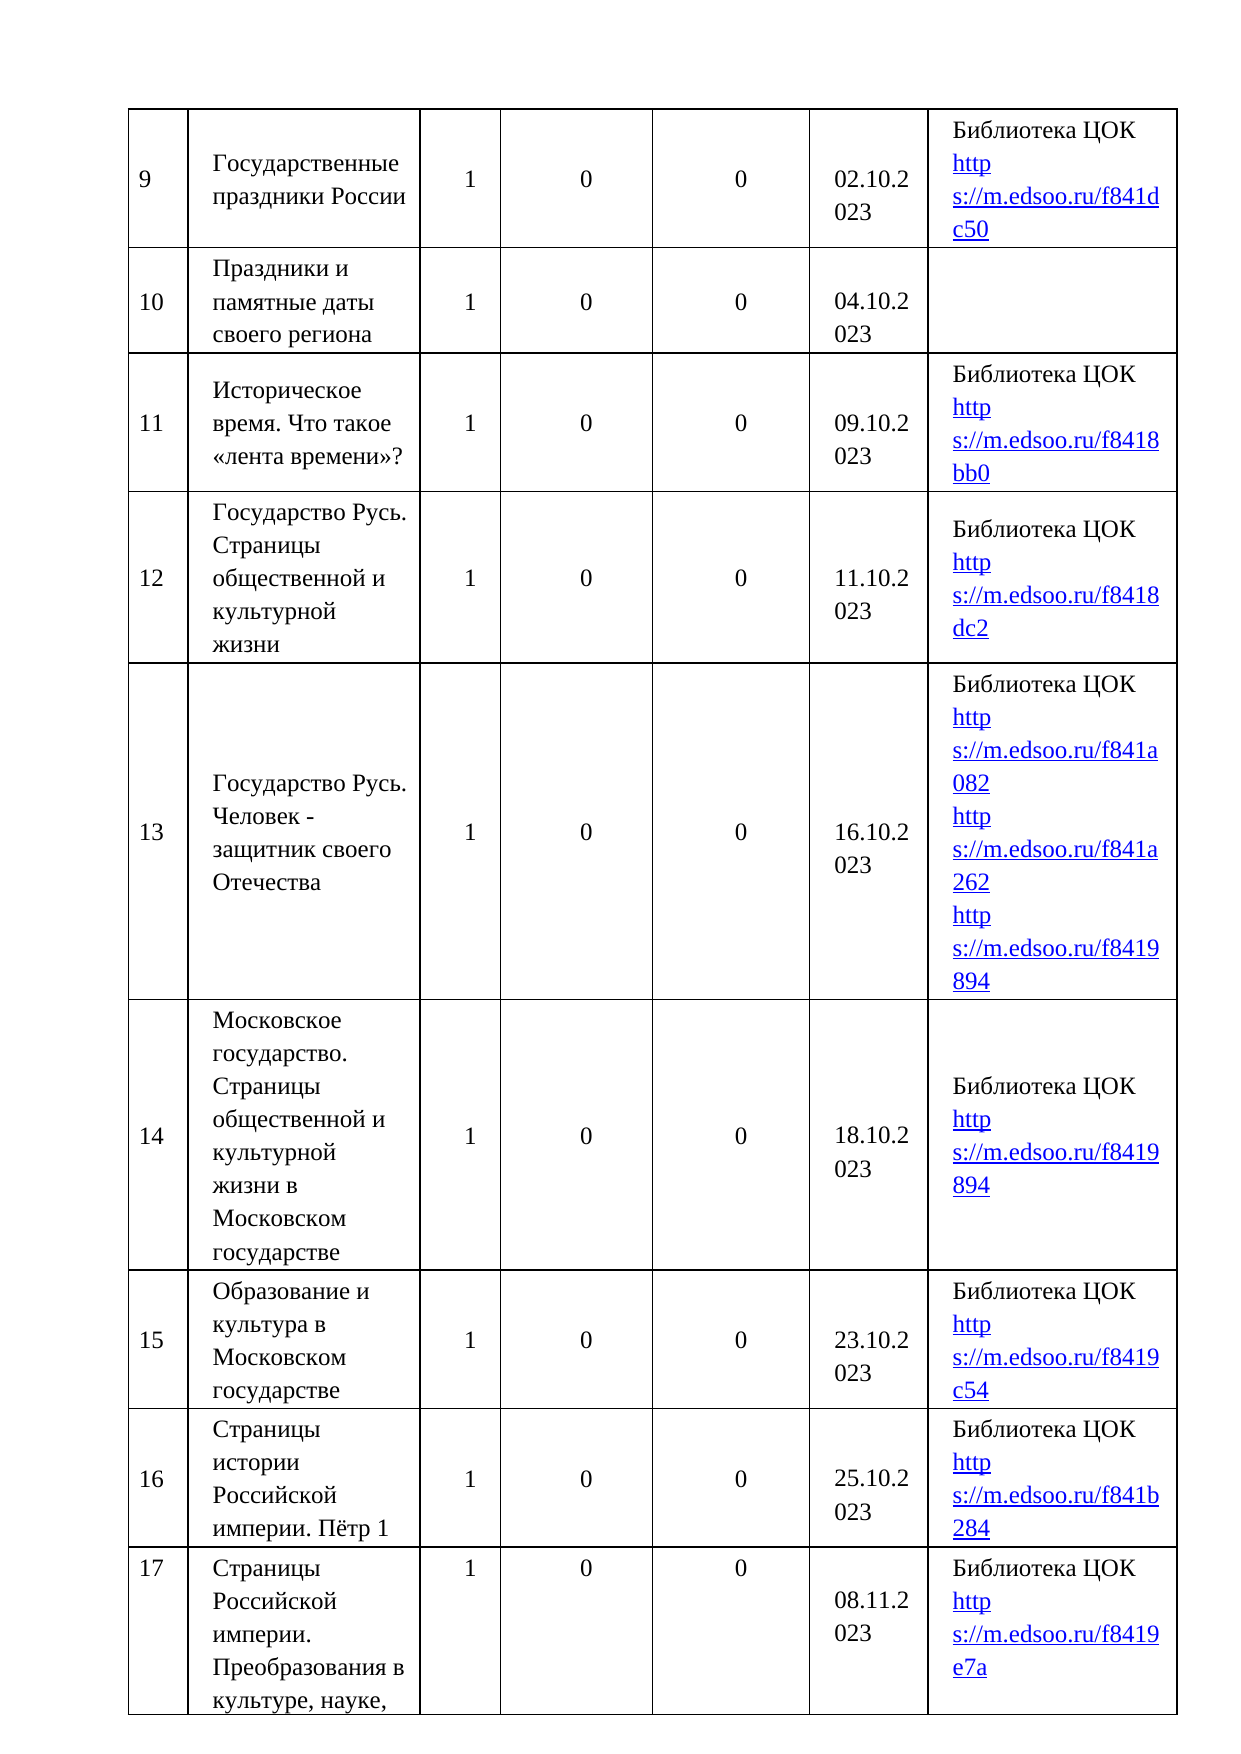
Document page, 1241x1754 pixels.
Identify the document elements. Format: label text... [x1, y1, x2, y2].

table_cell 1 [421, 110, 500, 247]
table_cell 23.10.2023 [810, 1271, 927, 1408]
table_cell 10 [129, 248, 187, 352]
table_cell 11 [129, 354, 187, 491]
table_cell 25.10.2023 [810, 1409, 927, 1546]
table_cell 13 [129, 664, 187, 999]
table_cell 0 [653, 1000, 809, 1269]
table_cell Московское государство. Страницы общественной и культурной жизни в Московском государстве [189, 1000, 419, 1269]
table_cell Библиотека ЦОК https://m.edsoo.ru/f841dc50 [929, 110, 1176, 247]
table_cell 02.10.2023 [810, 110, 927, 247]
table_cell Библиотека ЦОК https://m.edsoo.ru/f841a082 https://m.edsoo.ru/f841a262 https://m.edsoo.ru/f8419894 [929, 664, 1176, 999]
table_cell 16.10.2023 [810, 664, 927, 999]
table_cell Образование и культура в Московском государстве [189, 1271, 419, 1408]
table_cell 12 [129, 492, 187, 662]
table_cell 0 [501, 1271, 652, 1408]
table_cell Библиотека ЦОК https://m.edsoo.ru/f8419c54 [929, 1271, 1176, 1408]
table_cell 14 [129, 1000, 187, 1269]
table_cell 0 [653, 1271, 809, 1408]
table_cell 0 [653, 354, 809, 491]
table_cell 04.10.2023 [810, 248, 927, 352]
table_cell 1 [421, 1548, 500, 1714]
table_cell 0 [501, 248, 652, 352]
table_cell 09.10.2023 [810, 354, 927, 491]
table_cell Библиотека ЦОК https://m.edsoo.ru/f8418bb0 [929, 354, 1176, 491]
table_cell 0 [501, 664, 652, 999]
table_cell 08.11.2023 [810, 1548, 927, 1714]
table_cell 1 [421, 664, 500, 999]
table_cell Библиотека ЦОК https://m.edsoo.ru/f8419894 [929, 1000, 1176, 1269]
table_cell 0 [501, 354, 652, 491]
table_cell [929, 1548, 1176, 1714]
table_cell 1 [421, 1271, 500, 1408]
table_cell 0 [653, 248, 809, 352]
table_cell 0 [501, 1409, 652, 1546]
table_cell 0 [653, 492, 809, 662]
table_cell 0 [501, 110, 652, 247]
table_cell 1 [421, 1409, 500, 1546]
table_cell 16 [129, 1409, 187, 1546]
table_cell Государственные праздники России [189, 110, 419, 247]
table_cell 9 [129, 110, 187, 247]
table_cell Библиотека ЦОК https://m.edsoo.ru/f8418dc2 [929, 492, 1176, 662]
table_cell Государство Русь. Человек - защитник своего Отечества [189, 664, 419, 999]
table_cell 1 [421, 248, 500, 352]
table_cell Страницы истории Российской империи. Пётр 1 [189, 1409, 419, 1546]
table_cell 0 [653, 1409, 809, 1546]
table_cell 1 [421, 354, 500, 491]
table_cell 18.10.2023 [810, 1000, 927, 1269]
table_cell 1 [421, 1000, 500, 1269]
table_cell 15 [129, 1271, 187, 1408]
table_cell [189, 1548, 419, 1714]
table_cell 1 [421, 492, 500, 662]
table_cell [929, 248, 1176, 352]
table_cell 0 [501, 492, 652, 662]
table_cell 17 [129, 1548, 187, 1714]
table_cell 11.10.2023 [810, 492, 927, 662]
table_cell 0 [653, 110, 809, 247]
table_cell Библиотека ЦОК https://m.edsoo.ru/f841b284 [929, 1409, 1176, 1546]
table_cell Государство Русь. Страницы общественной и культурной жизни [189, 492, 419, 662]
table_cell Праздники и памятные даты своего региона [189, 248, 419, 352]
table_cell Историческое время. Что такое «лента времени»? [189, 354, 419, 491]
table_cell 0 [501, 1548, 652, 1714]
table_cell 0 [653, 664, 809, 999]
table_cell 0 [501, 1000, 652, 1269]
table_cell 0 [653, 1548, 809, 1714]
